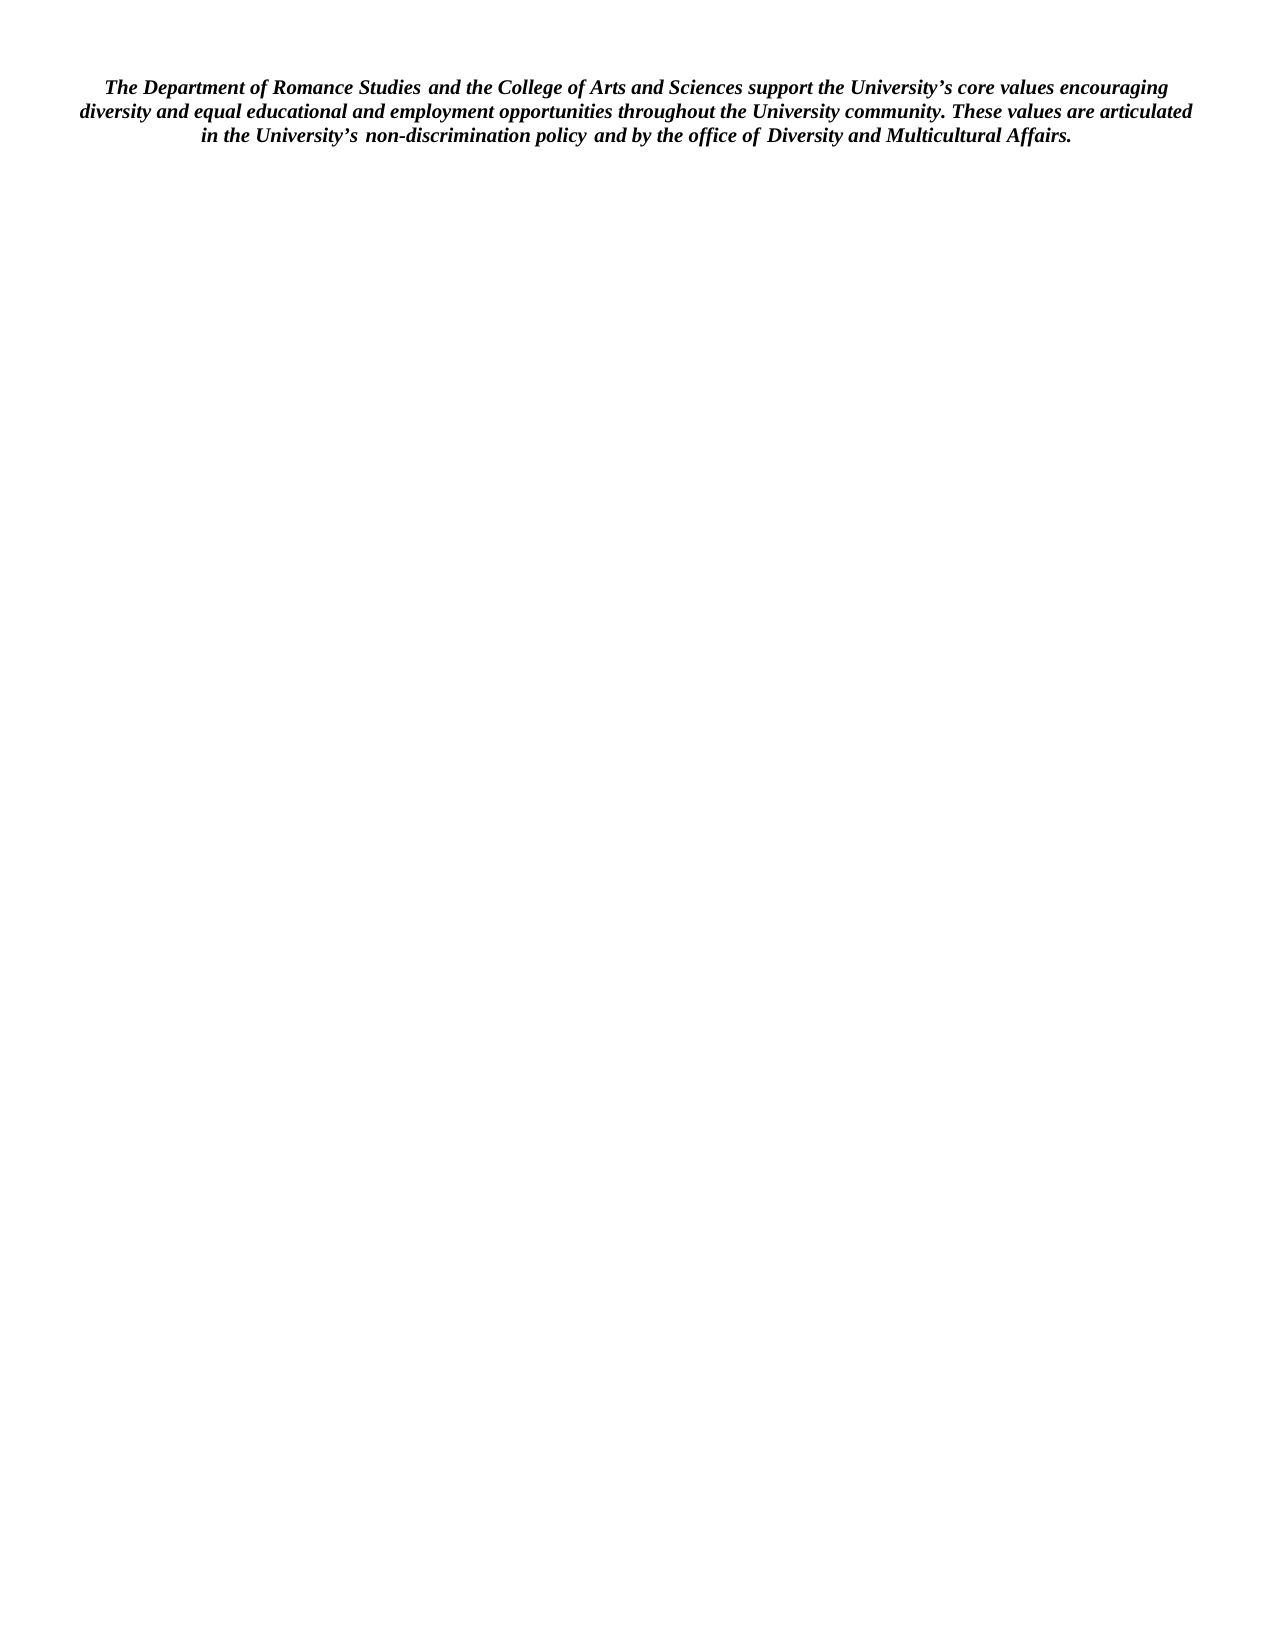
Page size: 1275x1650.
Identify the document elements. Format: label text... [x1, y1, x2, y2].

text The Department of Romance Studies and the College of Arts and Sciences support the University’s core values encouraging diversity and equal educational and employment opportunities throughout the University community. These values are articulated in the University’s non-discrimination policy and by the office of Diversity and Multicultural Affairs. [75, 75, 1200, 147]
